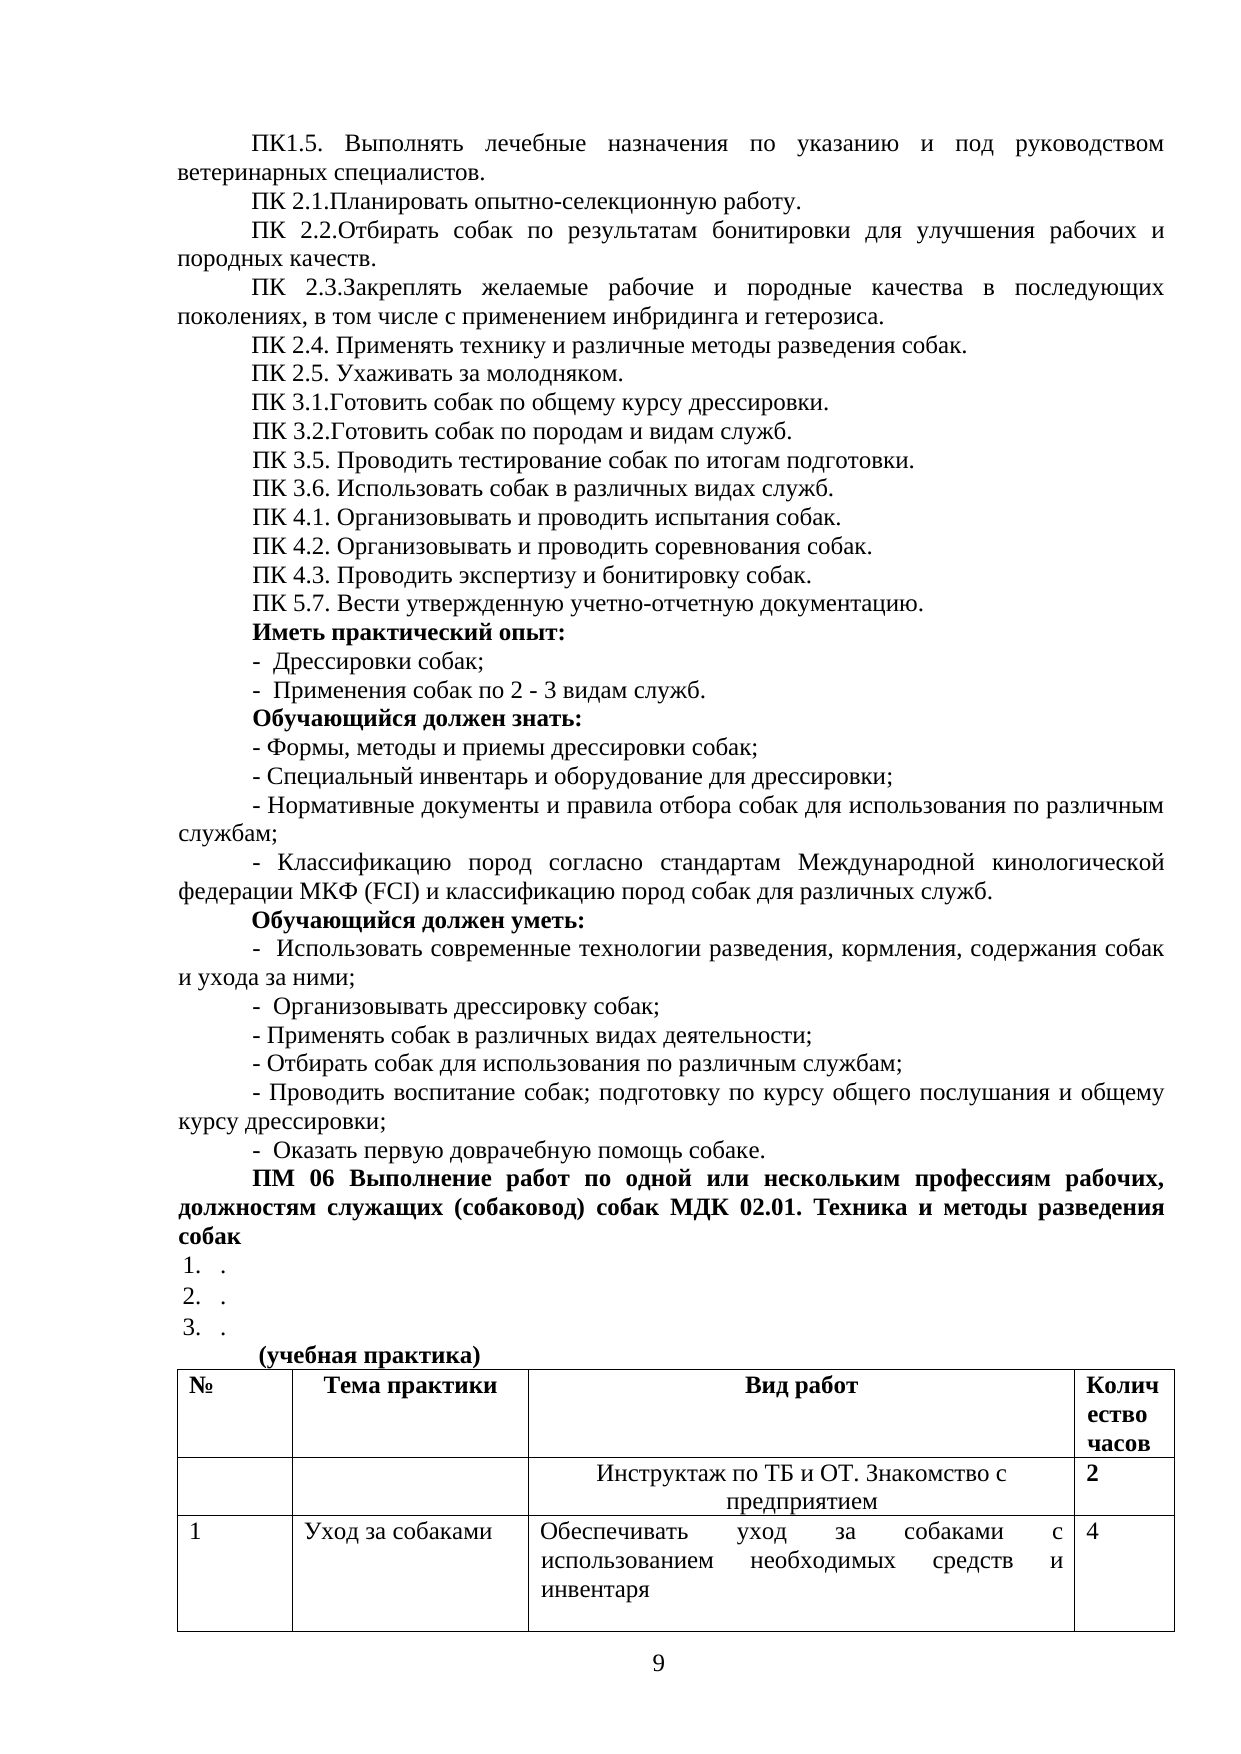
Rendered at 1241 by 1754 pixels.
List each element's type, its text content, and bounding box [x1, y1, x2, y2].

table_cell 4 [1075, 1516, 1174, 1631]
list . [182, 1312, 1165, 1341]
text - Проводить воспитание собак; подготовку по курсу общего послушания и общему курсу дрессировки; [178, 1077, 1165, 1135]
text ПК 5.7. Вести утвержденную учетно-отчетную документацию. [178, 588, 1165, 617]
text - Применять собак в различных видах деятельности; [178, 1020, 1165, 1048]
text - Оказать первую доврачебную помощь собаке. [178, 1135, 1165, 1163]
text ПК 3.2.Готовить собак по породам и видам служб. [178, 416, 1165, 445]
text - Дрессировки собак; [178, 646, 1165, 675]
text ПК 2.1.Планировать опытно-селекционную работу. [177, 186, 1165, 215]
text ПК 4.1. Организовывать и проводить испытания собак. [178, 502, 1165, 531]
text - Применения собак по 2 - 3 видам служб. [178, 675, 1165, 703]
text - Отбирать собак для использования по различным службам; [178, 1048, 1165, 1077]
text ПК1.5. Выполнять лечебные назначения по указанию и под руководством ветеринарных специалистов. [177, 128, 1165, 186]
text ПМ 06 Выполнение работ по одной или нескольким профессиям рабочих, должностям служащих (собаковод) собак МДК 02.01. Техника и методы разведения собак [178, 1163, 1165, 1250]
text - Нормативные документы и правила отбора собак для использования по различным службам; [178, 790, 1165, 847]
text ПК 3.1.Готовить собак по общему курсу дрессировки. [177, 387, 1165, 416]
text (учебная практика) [178, 1341, 1165, 1369]
table_header Тема практики [293, 1370, 528, 1457]
table_cell Уход за собаками [293, 1516, 528, 1631]
text ПК 2.2.Отбирать собак по результатам бонитировки для улучшения рабочих и породных качеств. [177, 215, 1165, 272]
table_header Количество часов [1075, 1370, 1174, 1457]
text Обучающийся должен знать: [178, 703, 1165, 732]
text - Организовывать дрессировку собак; [178, 991, 1165, 1020]
text - Специальный инвентарь и оборудование для дрессировки; [178, 761, 1165, 790]
table_header № [178, 1370, 292, 1457]
text ПК 4.2. Организовывать и проводить соревнования собак. [178, 531, 1165, 560]
list Обучающийся должен уметь: [177, 905, 1165, 933]
table_cell Инструктаж по ТБ и ОТ. Знакомство с предприятием [529, 1458, 1074, 1515]
text ПК 4.3. Проводить экспертизу и бонитировку собак. [178, 560, 1165, 588]
table_cell 2 [1075, 1458, 1174, 1515]
text - Формы, методы и приемы дрессировки собак; [178, 732, 1165, 761]
text ПК 2.5. Ухаживать за молодняком. [177, 358, 1165, 387]
list . [182, 1281, 1165, 1309]
table_cell 1 [178, 1516, 292, 1631]
table_cell [178, 1458, 292, 1515]
text Иметь практический опыт: [178, 617, 1165, 646]
text ПК 3.6. Использовать собак в различных видах служб. [178, 473, 1165, 502]
list . [182, 1250, 1165, 1278]
text ПК 2.3.Закреплять желаемые рабочие и породные качества в последующих поколениях, в том числе с применением инбридинга и гетерозиса. [177, 272, 1165, 330]
text ПК 3.5. Проводить тестирование собак по итогам подготовки. [178, 445, 1165, 473]
table_cell [293, 1458, 528, 1515]
table_cell Обеспечивать уход за собаками с использованием необходимых средств и инвентаря [529, 1516, 1074, 1631]
text - Классификацию пород согласно стандартам Международной кинологической федерации МКФ (FCI) и классификацию пород собак для различных служб. [178, 847, 1165, 905]
text - Использовать современные технологии разведения, кормления, содержания собак и ухода за ними; [178, 933, 1165, 991]
table_header Вид работ [529, 1370, 1074, 1457]
text ПК 2.4. Применять технику и различные методы разведения собак. [177, 330, 1165, 358]
